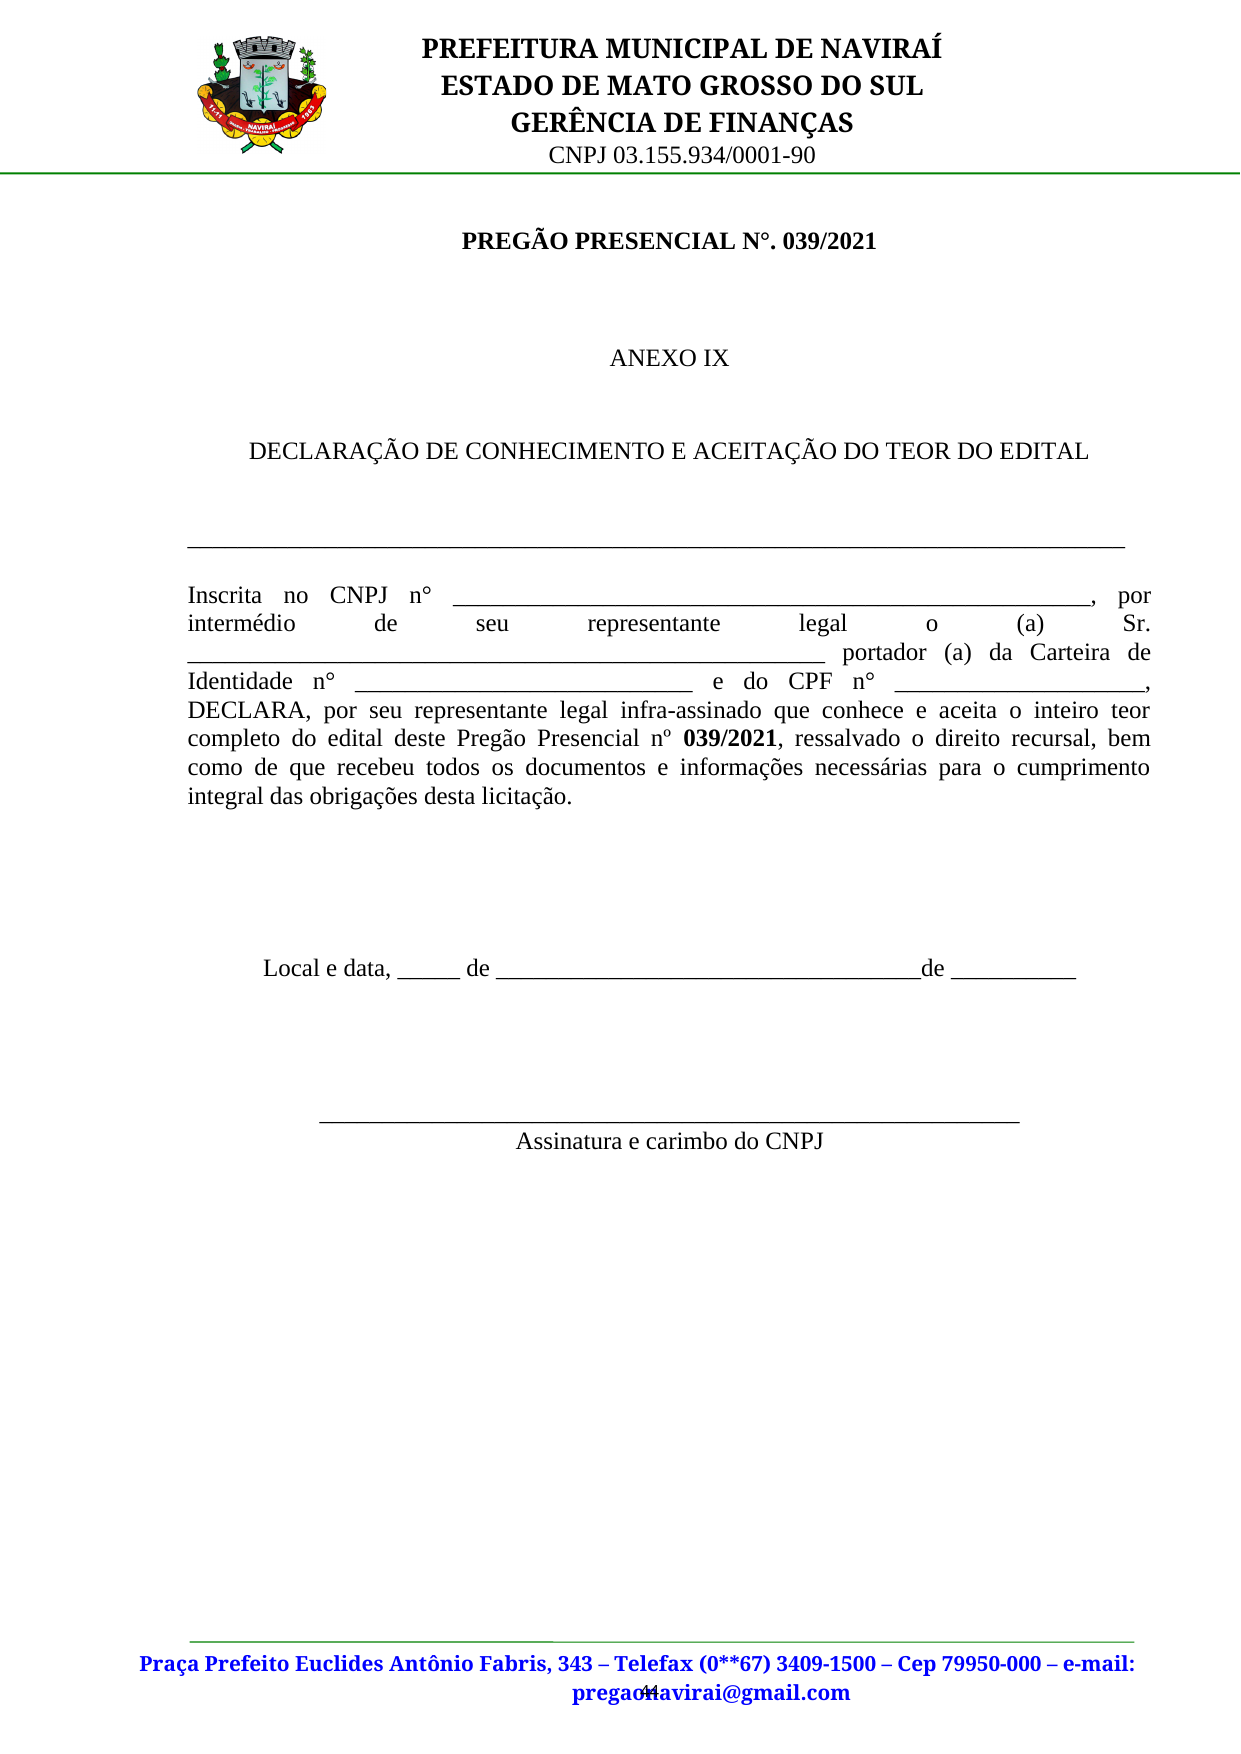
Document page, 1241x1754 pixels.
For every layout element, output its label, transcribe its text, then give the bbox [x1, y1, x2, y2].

text Inscrita no CNPJ n° ___________________________________________________, por intermédio de seu representante legal o (a) Sr. ___________________________________________________ portador (a) da Carteira de Identidade n° ___________________________ e do CPF n° ____________________, DECLARA, por seu representante legal infra-assinado que conhece e aceita o inteiro teor completo do edital deste Pregão Presencial nº 039/2021, ressalvado o direito recursal, bem como de que recebeu todos os documentos e informações necessárias para o cumprimento integral das obrigações desta licitação. [187, 580, 1152, 810]
text Local e data, _____ de __________________________________de __________ [187, 953, 1152, 982]
text Assinatura e carimbo do CNPJ [187, 1126, 1152, 1155]
text PREGÃO PRESENCIAL N°. 039/2021 [187, 226, 1152, 255]
text ANEXO IX [187, 343, 1152, 372]
text ___________________________________________________________________________ [187, 522, 1152, 551]
text ________________________________________________________ [187, 1097, 1152, 1126]
picture [197, 36, 327, 154]
text DECLARAÇÃO DE CONHECIMENTO E ACEITAÇÃO DO TEOR DO EDITAL [187, 436, 1152, 465]
